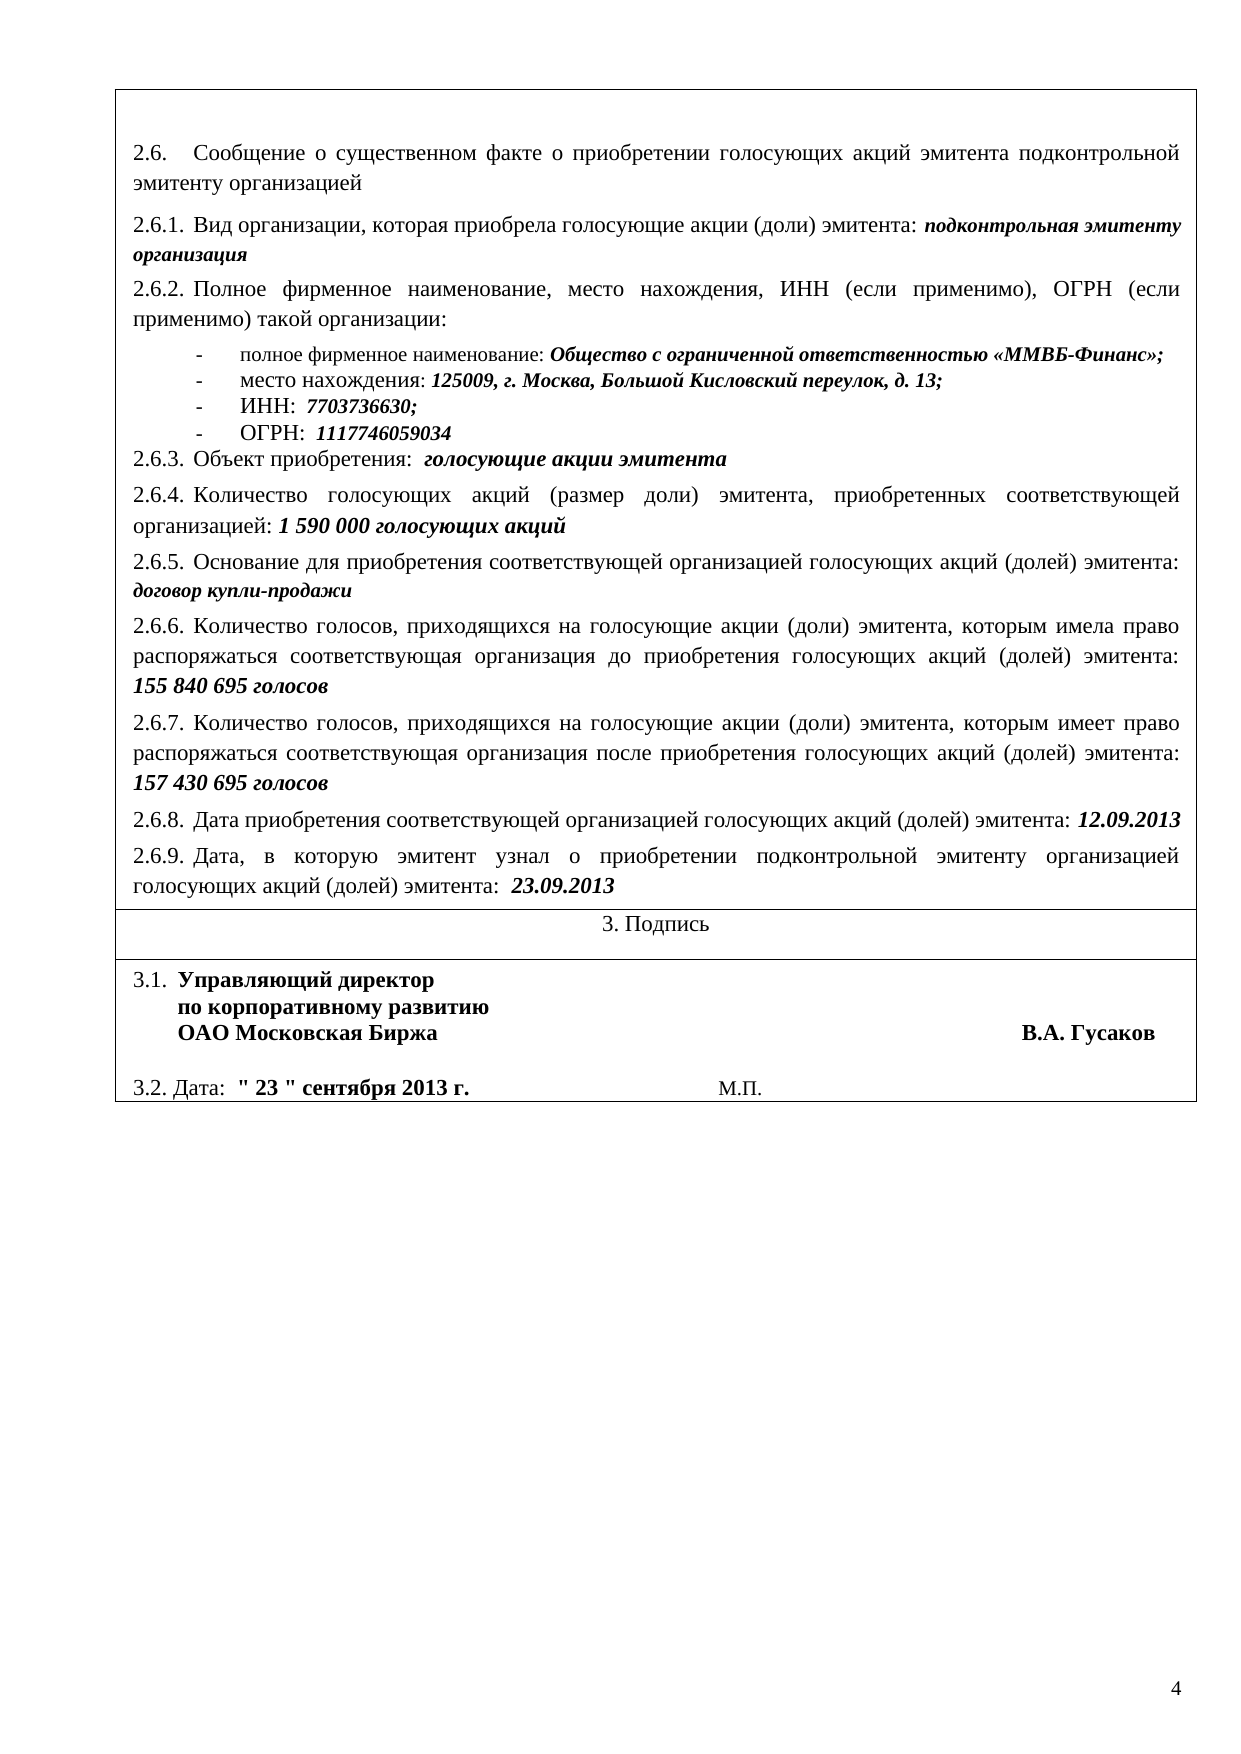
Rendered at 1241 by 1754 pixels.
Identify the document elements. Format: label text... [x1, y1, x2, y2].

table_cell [116, 90, 1196, 908]
table_cell 3. Подпись [116, 910, 1196, 959]
table_cell 3.1. Управляющий директор по корпоративному развитию ОАО Московская Биржа В.А. Гусаков 3.2. Дата: " 23 " сентября . М.П. [116, 960, 1196, 1101]
